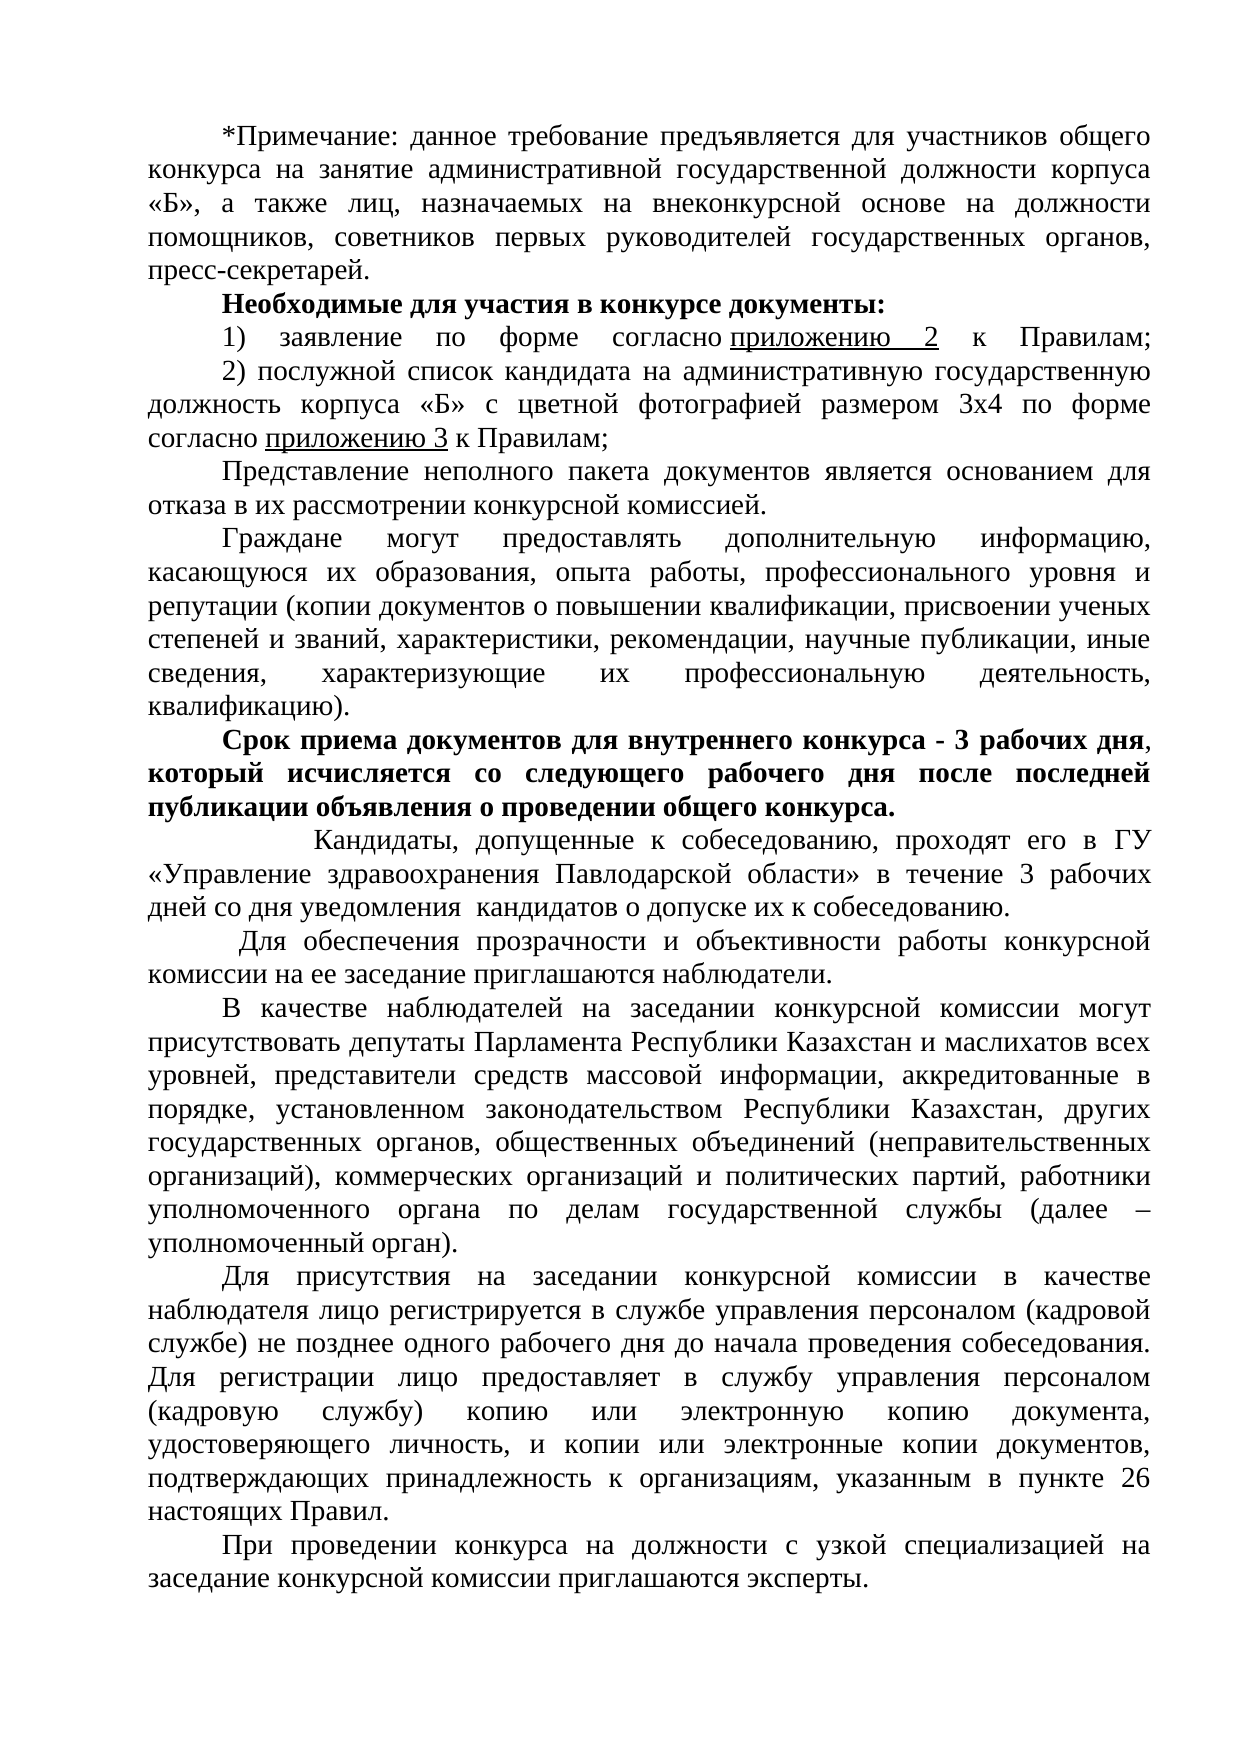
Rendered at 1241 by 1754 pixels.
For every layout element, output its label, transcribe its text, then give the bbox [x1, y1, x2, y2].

text При проведении конкурса на должности с узкой специализацией на заседание конкурсной комиссии приглашаются эксперты. [148, 1527, 1152, 1594]
text Для обеспечения прозрачности и объективности работы конкурсной комиссии на ее заседание приглашаются наблюдатели. [148, 923, 1152, 990]
text В качестве наблюдателей на заседании конкурсной комиссии могут присутствовать депутаты Парламента Республики Казахстан и маслихатов всех уровней, представители средств массовой информации, аккредитованные в порядке, установленном законодательством Республики Казахстан, других государственных органов, общественных объединений (неправительственных организаций), коммерческих организаций и политических партий, работники уполномоченного органа по делам государственной службы (далее – уполномоченный орган). [148, 990, 1152, 1258]
text Необходимые для участия в конкурсе документы: [148, 286, 1152, 319]
text Представление неполного пакета документов является основанием для отказа в их рассмотрении конкурсной комиссией. [148, 453, 1152, 521]
text Срок приема документов для внутреннего конкурса - 3 рабочих дня, который исчисляется со следующего рабочего дня после последней публикации объявления о проведении общего конкурса. [148, 722, 1152, 822]
text 1) заявление по форме согласно приложению 2 к Правилам; 2) послужной список кандидата на административную государственную должность корпуса «Б» с цветной фотографией размером 3х4 по форме согласно приложению 3 к Правилам; [148, 319, 1152, 453]
text Для присутствия на заседании конкурсной комиссии в качестве наблюдателя лицо регистрируется в службе управления персоналом (кадровой службе) не позднее одного рабочего дня до начала проведения собеседования. Для регистрации лицо предоставляет в службу управления персоналом (кадровую службу) копию или электронную копию документа, удостоверяющего личность, и копии или электронные копии документов, подтверждающих принадлежность к организациям, указанным в пункте 26 настоящих Правил. [148, 1258, 1152, 1527]
text *Примечание: данное требование предъявляется для участников общего конкурса на занятие административной государственной должности корпуса «Б», а также лиц, назначаемых на внеконкурсной основе на должности помощников, советников первых руководителей государственных органов, пресс-секретарей. [148, 118, 1152, 286]
text Кандидаты, допущенные к собеседованию, проходят его в ГУ «Управление здравоохранения Павлодарской области» в течение 3 рабочих дней со дня уведомления кандидатов о допуске их к собеседованию. [148, 822, 1152, 923]
text Граждане могут предоставлять дополнительную информацию, касающуюся их образования, опыта работы, профессионального уровня и репутации (копии документов о повышении квалификации, присвоении ученых степеней и званий, характеристики, рекомендации, научные публикации, иные сведения, характеризующие их профессиональную деятельность, квалификацию). [148, 521, 1152, 722]
